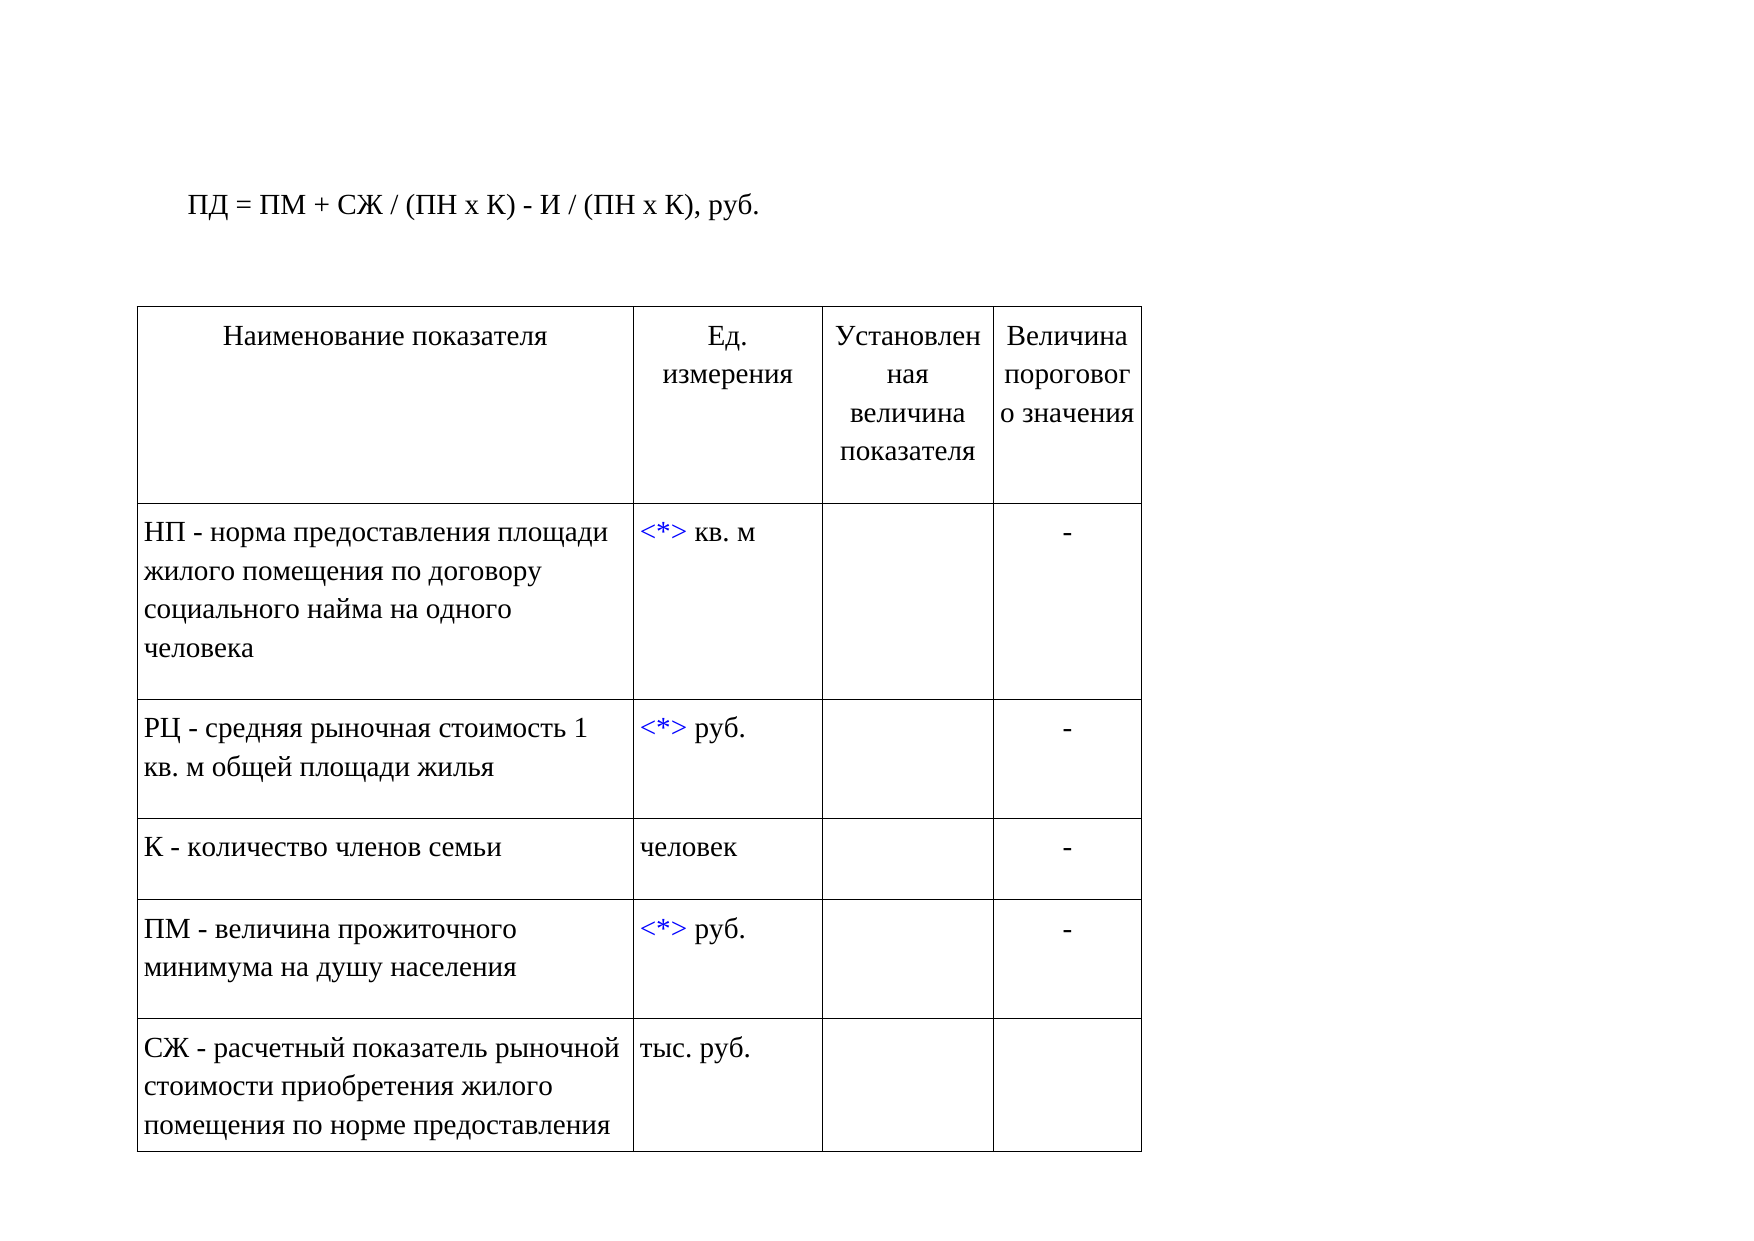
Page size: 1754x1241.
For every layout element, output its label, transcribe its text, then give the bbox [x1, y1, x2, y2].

table_cell тыс. руб. [634, 1019, 822, 1151]
table_header Величина порогового значения [994, 307, 1141, 502]
table_cell <*> руб. [634, 700, 822, 818]
table_cell - [994, 504, 1141, 698]
table_cell ПМ - величина прожиточного минимума на душу населения [138, 900, 633, 1018]
text ПД = ПМ + СЖ / (ПН x К) - И / (ПН x К), руб. [131, 187, 1636, 221]
table_cell [823, 1019, 993, 1151]
table_cell К - количество членов семьи [138, 819, 633, 899]
table_header Установленная величина показателя [823, 307, 993, 502]
table_cell - [994, 819, 1141, 899]
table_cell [138, 1019, 633, 1151]
table_cell [823, 819, 993, 899]
table_cell [994, 1019, 1141, 1151]
table_cell РЦ - средняя рыночная стоимость 1 кв. м общей площади жилья [138, 700, 633, 818]
table_cell - [994, 900, 1141, 1018]
table_cell [823, 900, 993, 1018]
table_cell [823, 504, 993, 698]
table_cell <*> руб. [634, 900, 822, 1018]
table_cell - [994, 700, 1141, 818]
table_cell человек [634, 819, 822, 899]
table_cell [823, 700, 993, 818]
table_cell НП - норма предоставления площади жилого помещения по договору социального найма на одного человека [138, 504, 633, 698]
table_cell <*> кв. м [634, 504, 822, 698]
table_header Наименование показателя [138, 307, 633, 502]
table_header Ед. измерения [634, 307, 822, 502]
